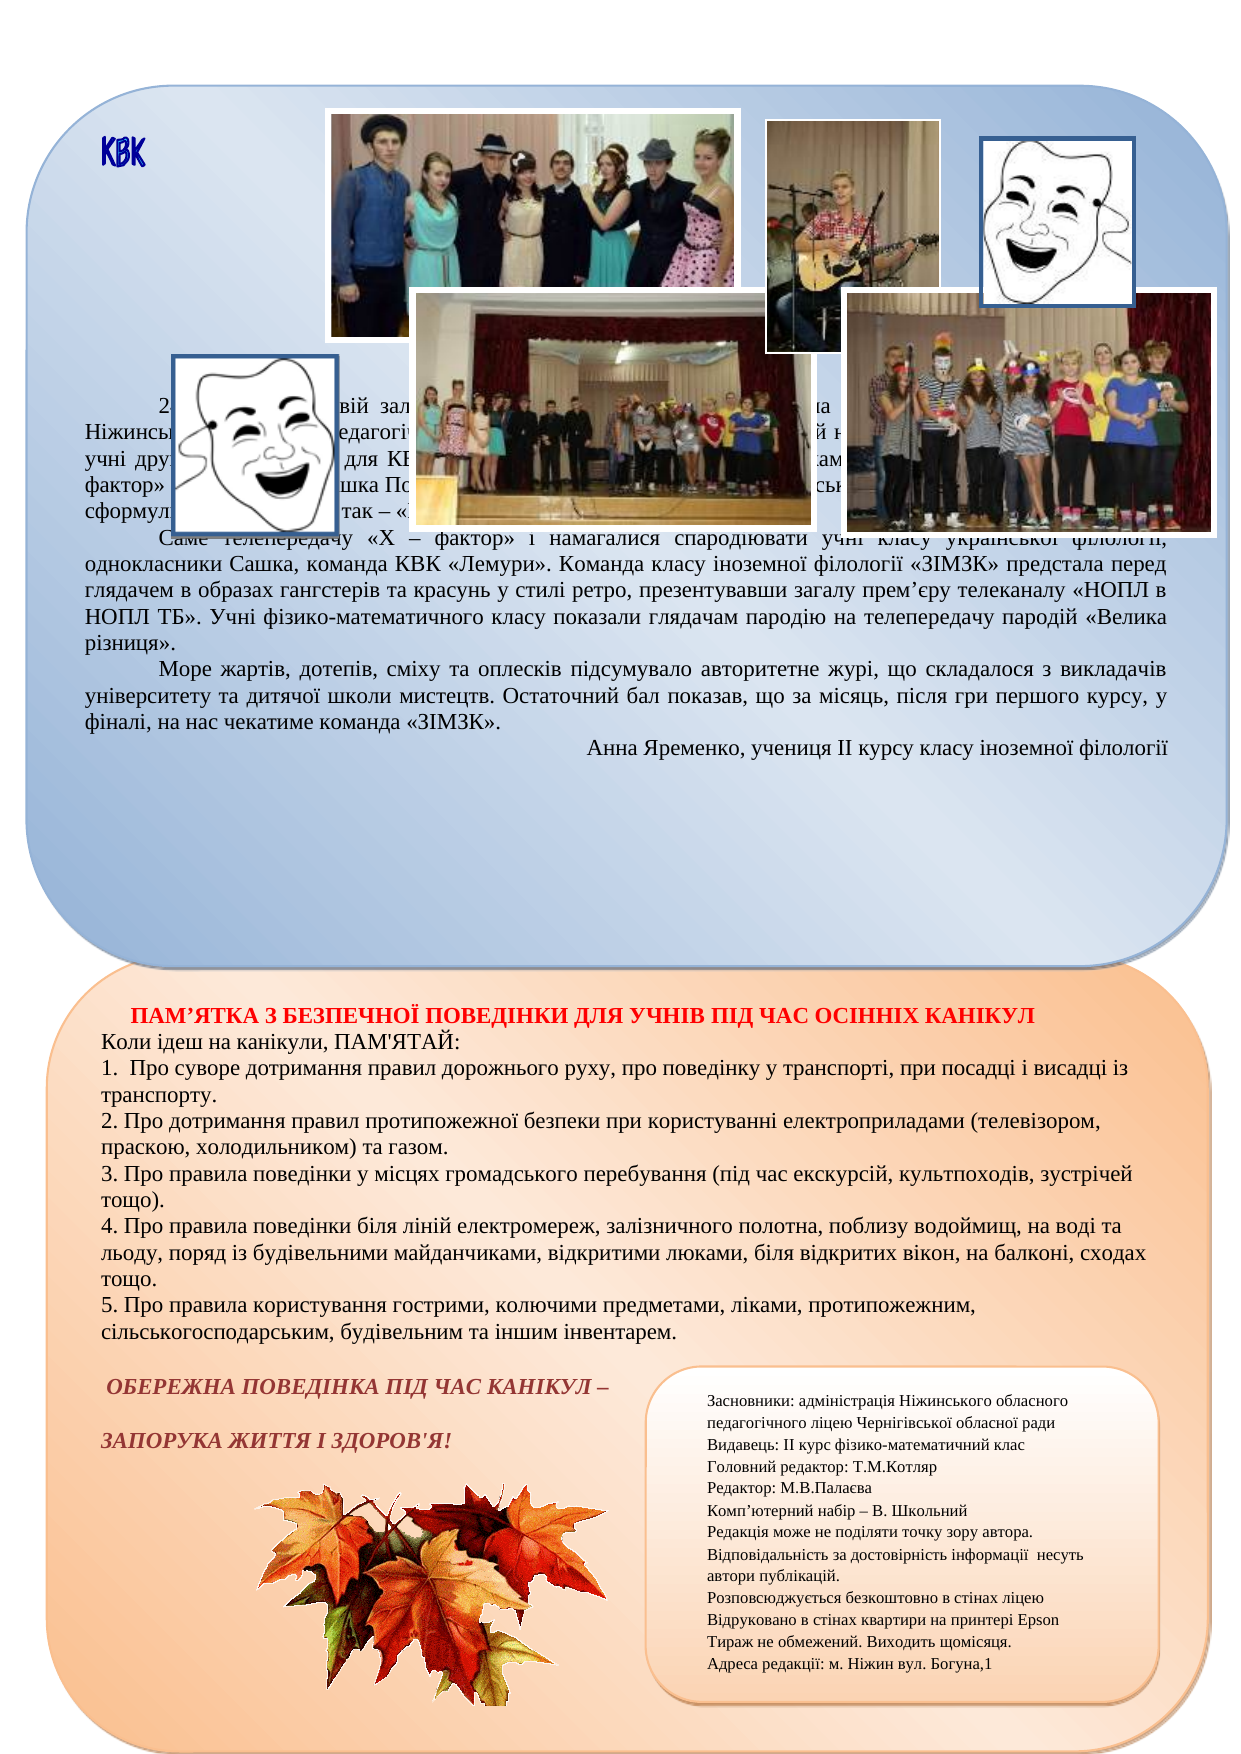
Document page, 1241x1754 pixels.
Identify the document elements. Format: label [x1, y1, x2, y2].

picture [983, 141, 1132, 304]
picture [247, 1481, 626, 1706]
picture [416, 293, 811, 525]
picture [767, 121, 939, 352]
picture [171, 354, 341, 540]
picture [331, 114, 734, 337]
picture [847, 293, 1211, 532]
